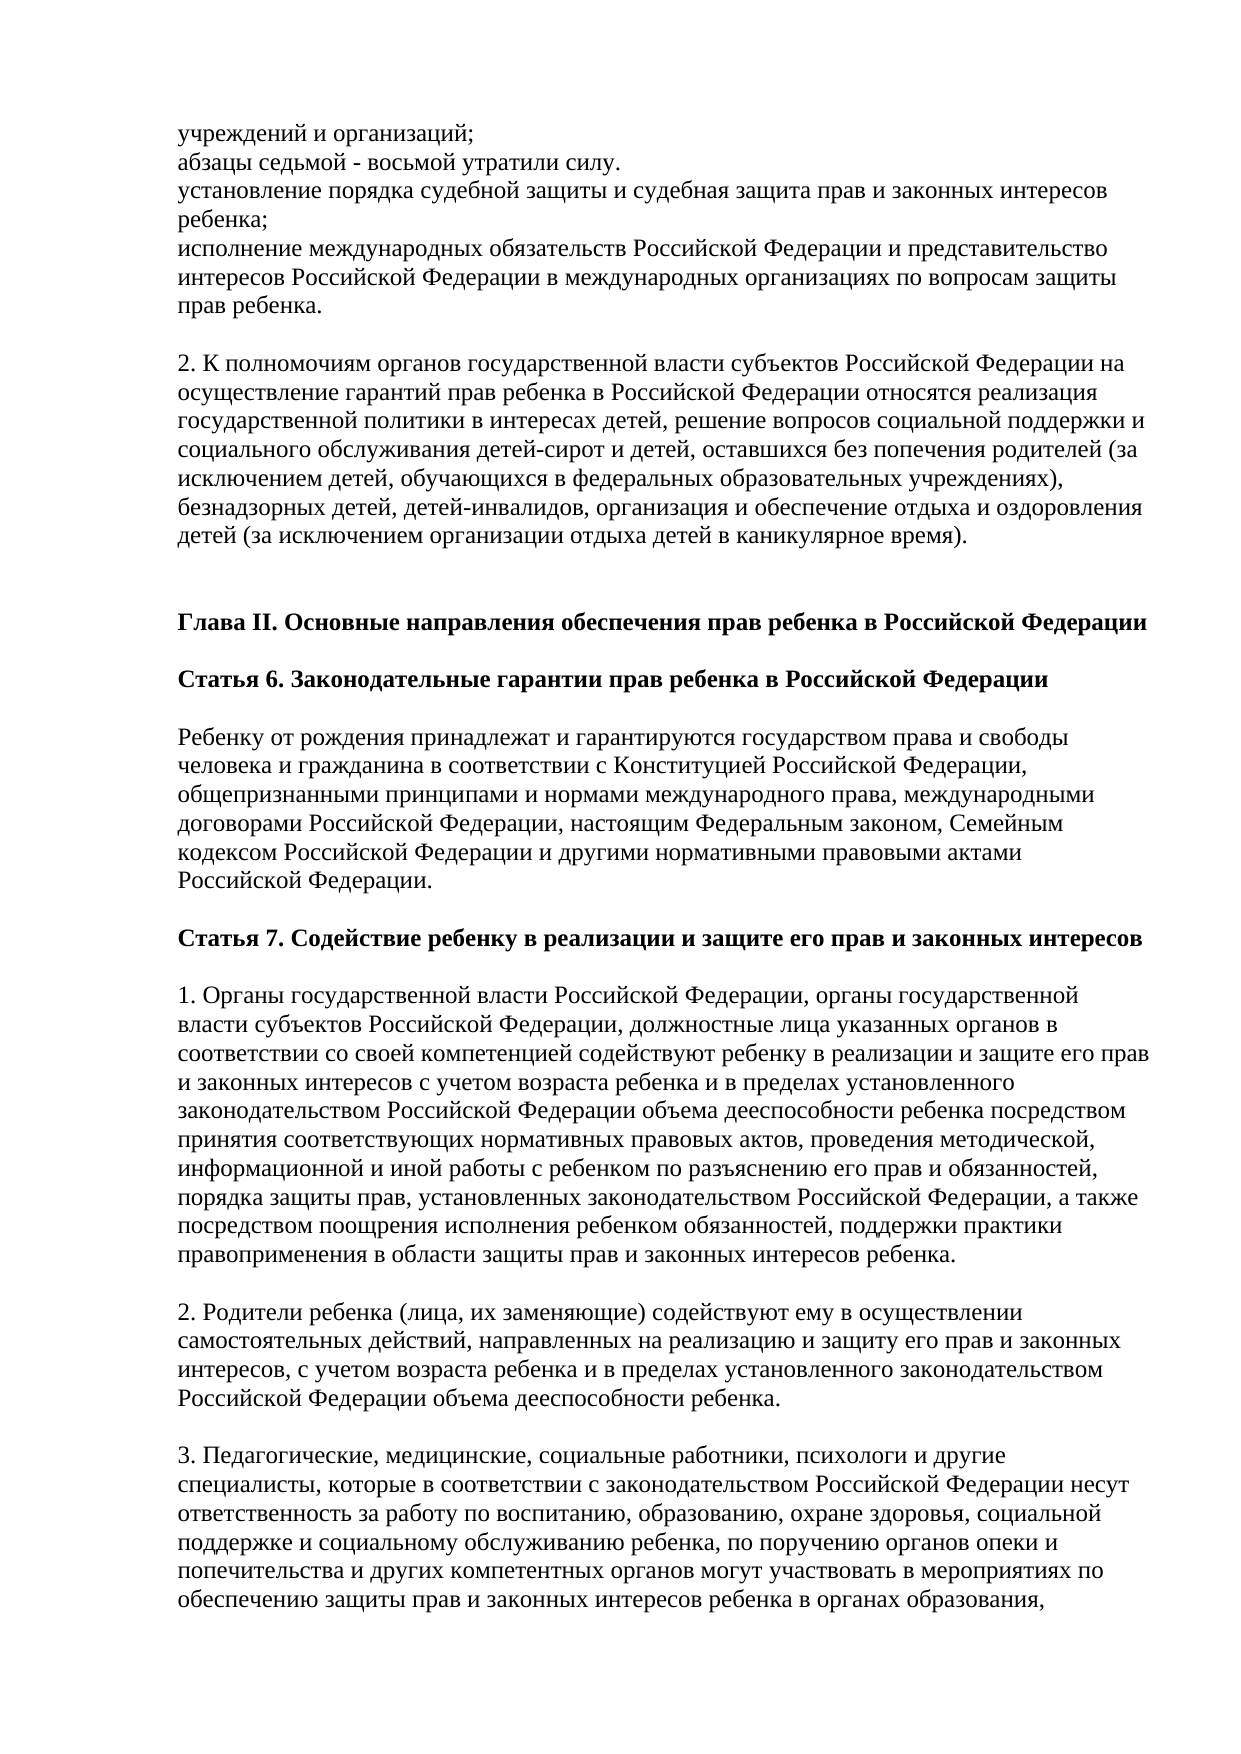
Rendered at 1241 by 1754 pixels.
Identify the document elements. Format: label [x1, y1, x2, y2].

text [177, 118, 1152, 1613]
